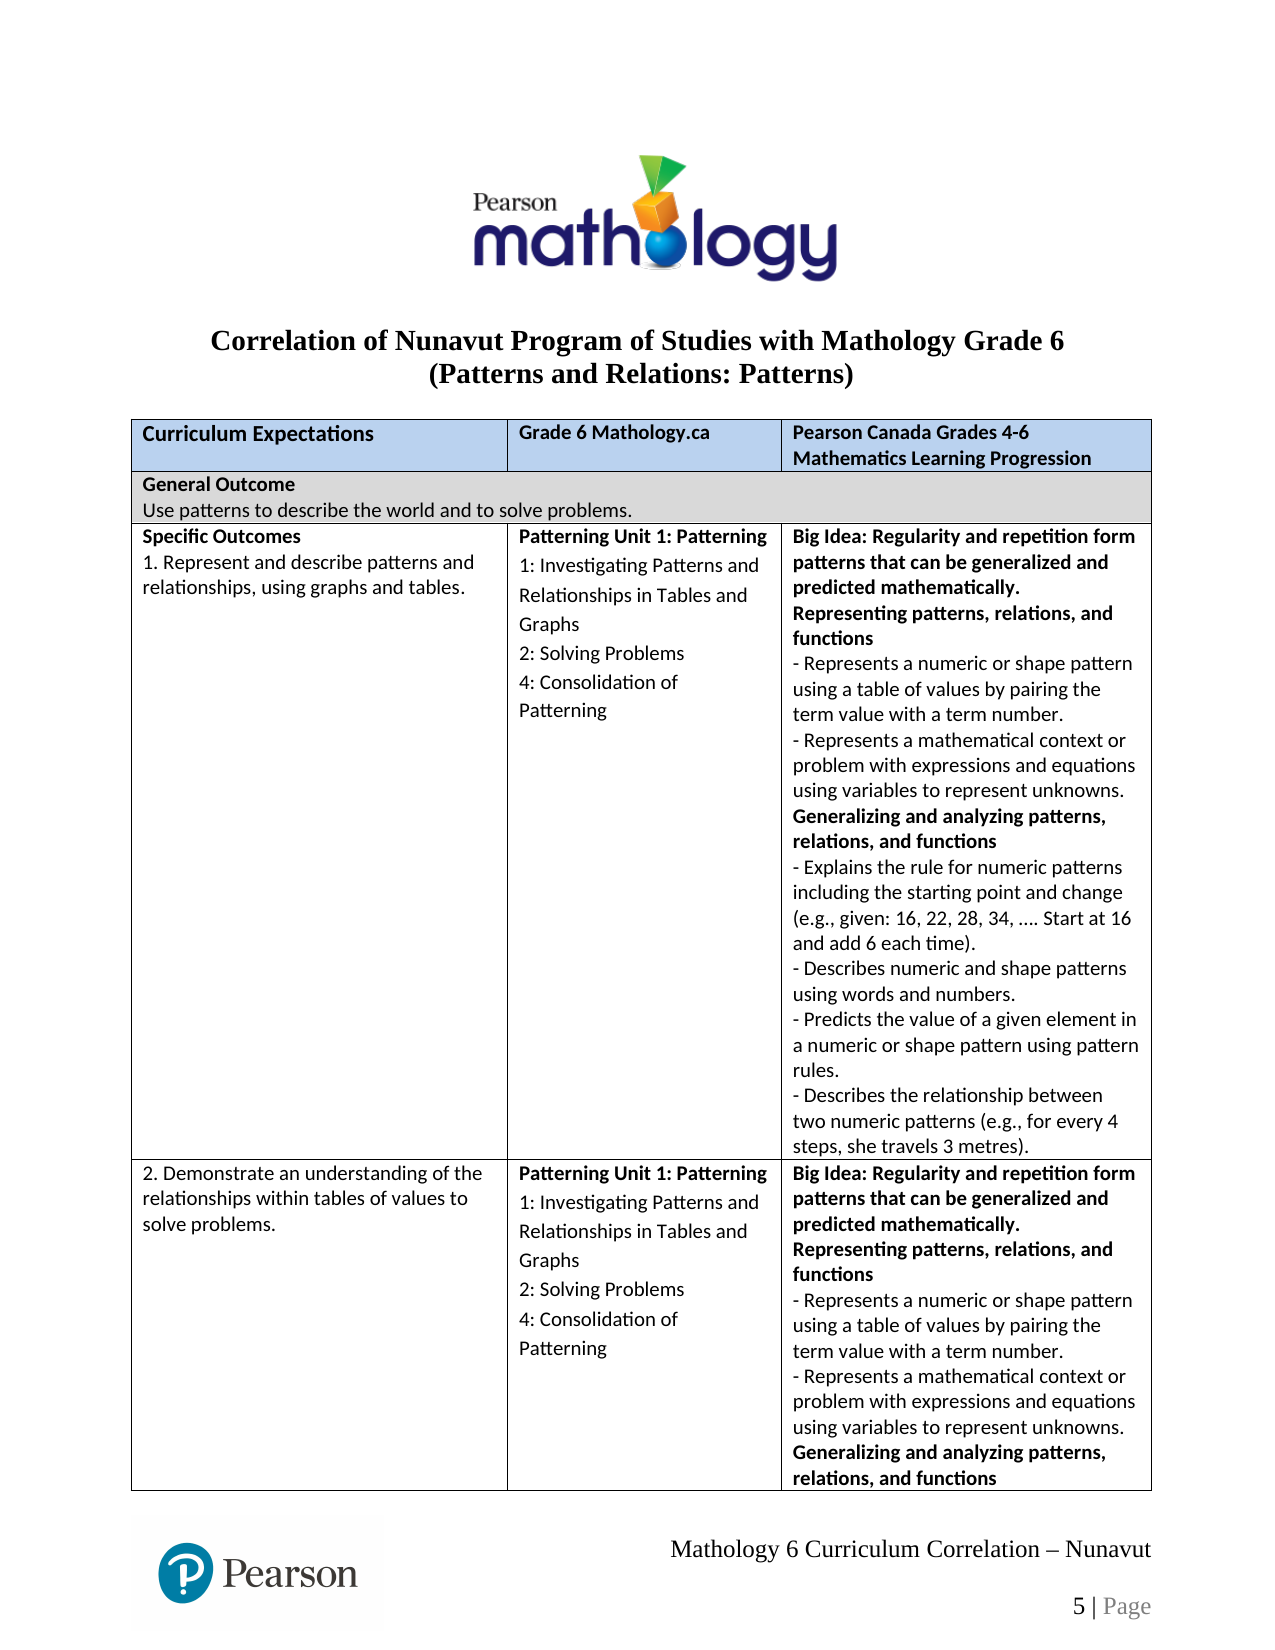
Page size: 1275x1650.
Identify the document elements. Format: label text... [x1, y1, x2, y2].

picture [131, 1515, 385, 1631]
text Correlation of Nunavut Program of Studies with Mathology Grade 6 (Patterns and Relations: Patterns) [131, 323, 1151, 390]
table_header Curriculum Expectations [132, 420, 507, 471]
table_cell 2. Demonstrate an understanding of the relationships within tables of values to solve problems. [132, 1160, 507, 1490]
picture [471, 150, 841, 294]
table_header Pearson Canada Grades 4-6 Mathematics Learning Progression [782, 420, 1151, 471]
table_header Grade 6 Mathology.ca [508, 420, 781, 471]
table_cell Specific Outcomes 1. Represent and describe patterns and relationships, using graphs and tables. [132, 524, 507, 1159]
table_cell General Outcome Use patterns to describe the world and to solve problems. [132, 472, 1151, 522]
table_cell Patterning Unit 1: Patterning 1: Investigating Patterns and Relationships in Tables and Graphs 2: Solving Problems 4: Consolidation of Patterning [508, 524, 781, 1159]
table_cell Patterning Unit 1: Patterning 1: Investigating Patterns and Relationships in Tables and Graphs 2: Solving Problems 4: Consolidation of Patterning [508, 1160, 781, 1490]
